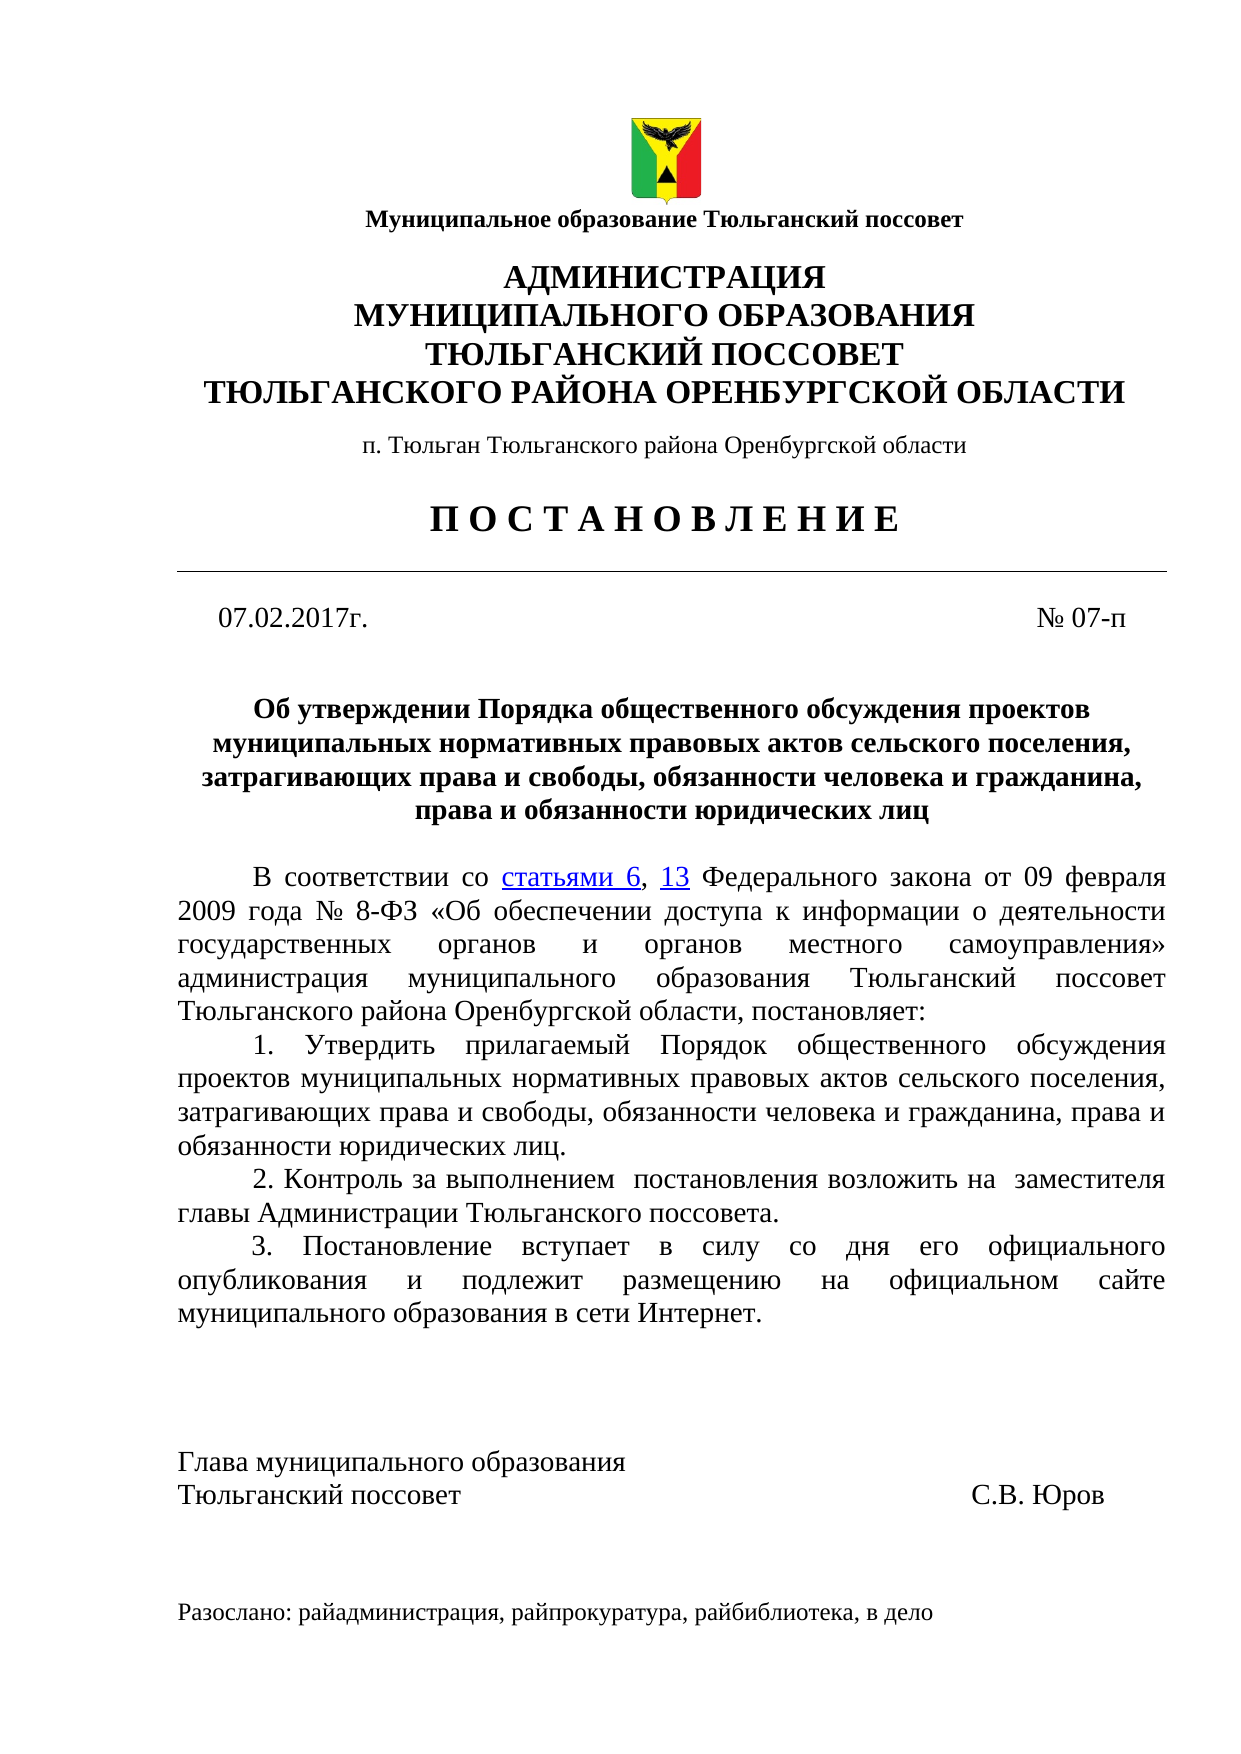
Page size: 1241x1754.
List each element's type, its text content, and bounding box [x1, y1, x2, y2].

table_header Муниципальное образование Тюльганский поссовет АДМИНИСТРАЦИЯ МУНИЦИПАЛЬНОГО ОБРАЗОВАНИЯ ТЮЛЬГАНСКИЙ ПОССОВЕТ ТЮЛЬГАНСКОГО РАЙОНА ОРЕНБУРГСКОЙ ОБЛАСТИ п. Тюльган Тюльганского района Оренбургской области П О С Т А Н О В Л Е Н И Е [166, 118, 1163, 540]
text 2. Контроль за выполнением постановления возложить на заместителя главы Администрации Тюльганского поссовета. [177, 1161, 1167, 1228]
text В соответствии со статьями 6, 13 Федерального закона от 09 февраля 2009 года № 8-ФЗ «Об обеспечении доступа к информации о деятельности государственных органов и органов местного самоуправления» администрация муниципального образования Тюльганский поссовет Тюльганского района Оренбургской области, постановляет: [177, 859, 1167, 1027]
text 07.02.2017г. № 07-п [177, 601, 1167, 634]
picture [631, 118, 702, 205]
text Глава муниципального образования [177, 1444, 1167, 1477]
text Об утверждении Порядка общественного обсуждения проектов муниципальных нормативных правовых актов сельского поселения, затрагивающих права и свободы, обязанности человека и гражданина, права и обязанности юридических лиц [177, 692, 1167, 826]
title 1. Утвердить прилагаемый Порядок общественного обсуждения проектов муниципальных нормативных правовых актов сельского поселения, затрагивающих права и свободы, обязанности человека и гражданина, права и обязанности юридических лиц. [177, 1027, 1167, 1161]
text Тюльганский поссовет С.В. Юров [177, 1477, 1167, 1511]
text Разослано: райадминистрация, райпрокуратура, райбиблиотека, в дело [177, 1597, 1167, 1626]
text 3. Постановление вступает в силу со дня его официального опубликования и подлежит размещению на официальном сайте муниципального образования в сети Интернет. [177, 1228, 1167, 1329]
